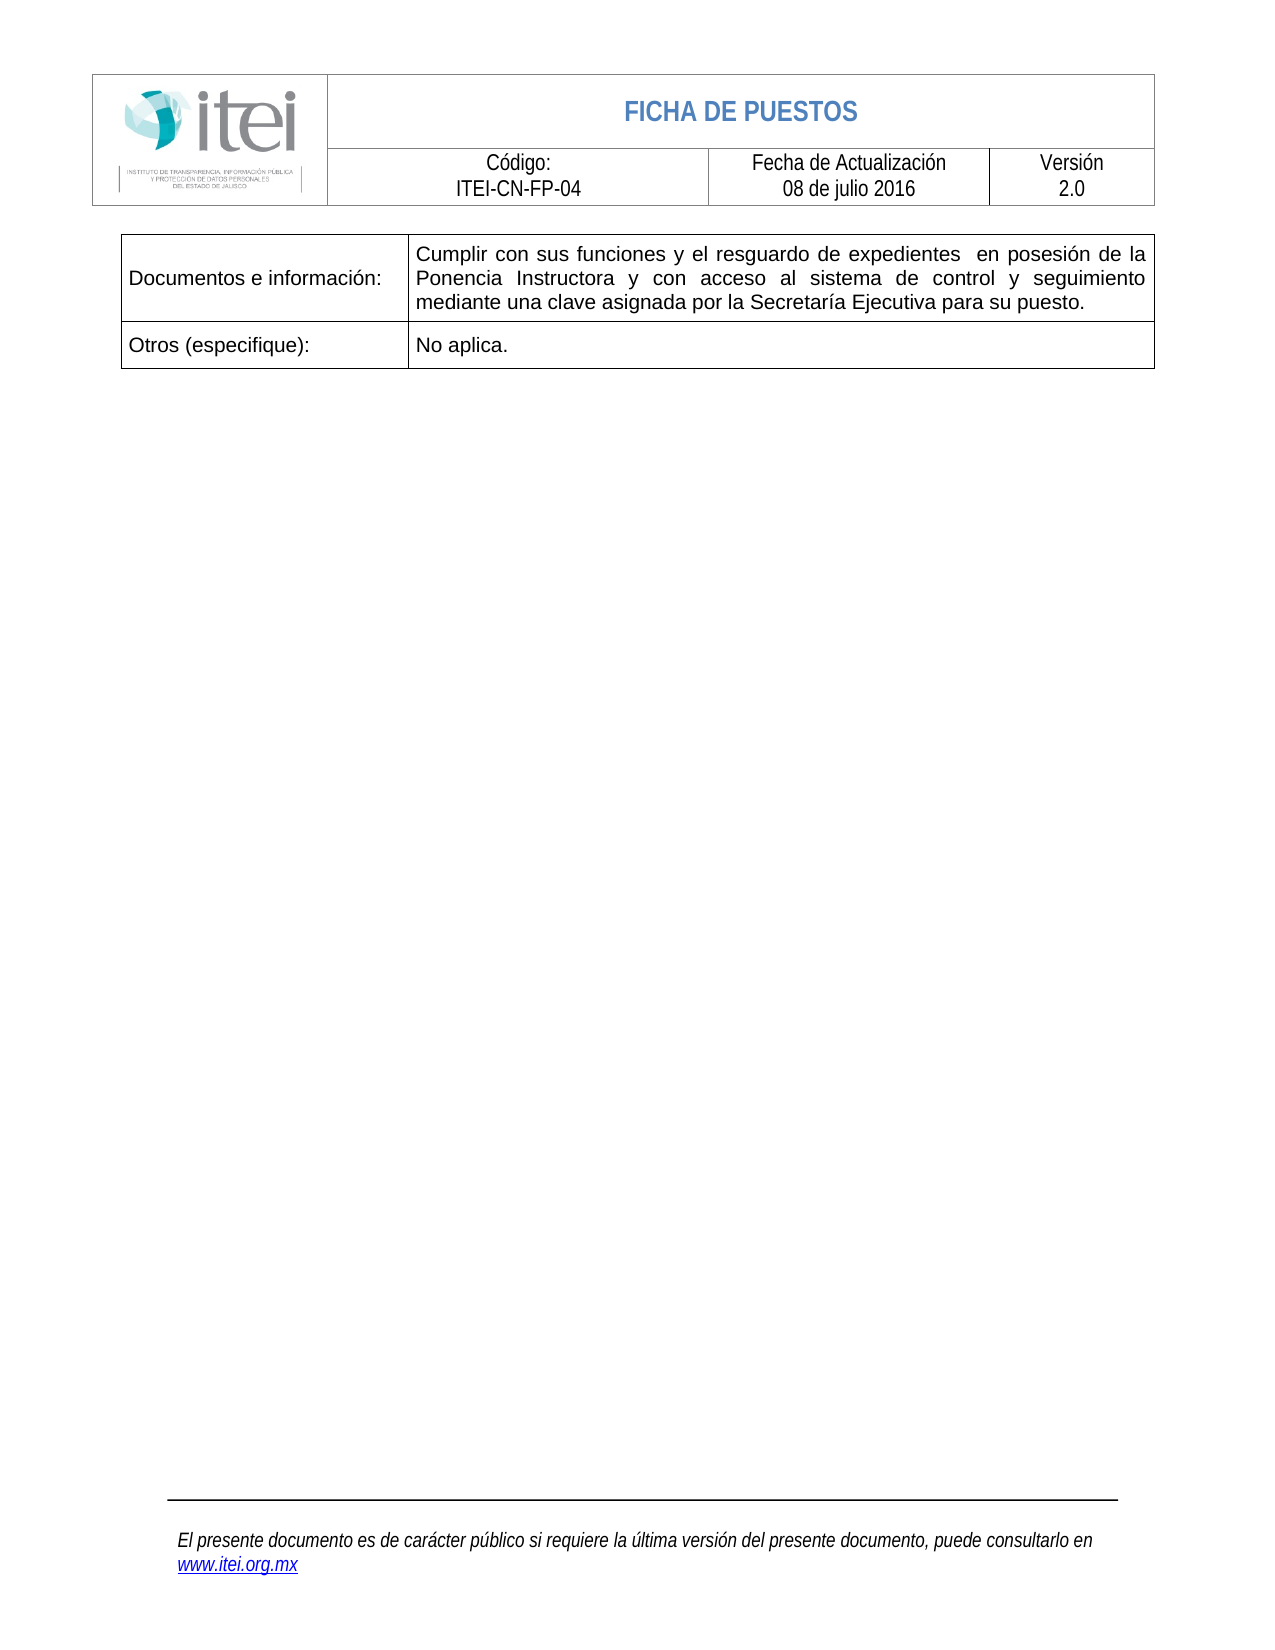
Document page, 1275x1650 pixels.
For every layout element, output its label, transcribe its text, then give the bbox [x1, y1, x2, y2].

table_cell Otros (especifique): [122, 322, 408, 368]
table_cell Documentos e información: [122, 235, 408, 321]
table_cell No aplica. [409, 322, 1154, 368]
picture [103, 75, 317, 205]
table_cell Cumplir con sus funciones y el resguardo de expedientes en posesión de la Ponencia Instructora y con acceso al sistema de control y seguimiento mediante una clave asignada por la Secretaría Ejecutiva para su puesto. [409, 235, 1154, 321]
